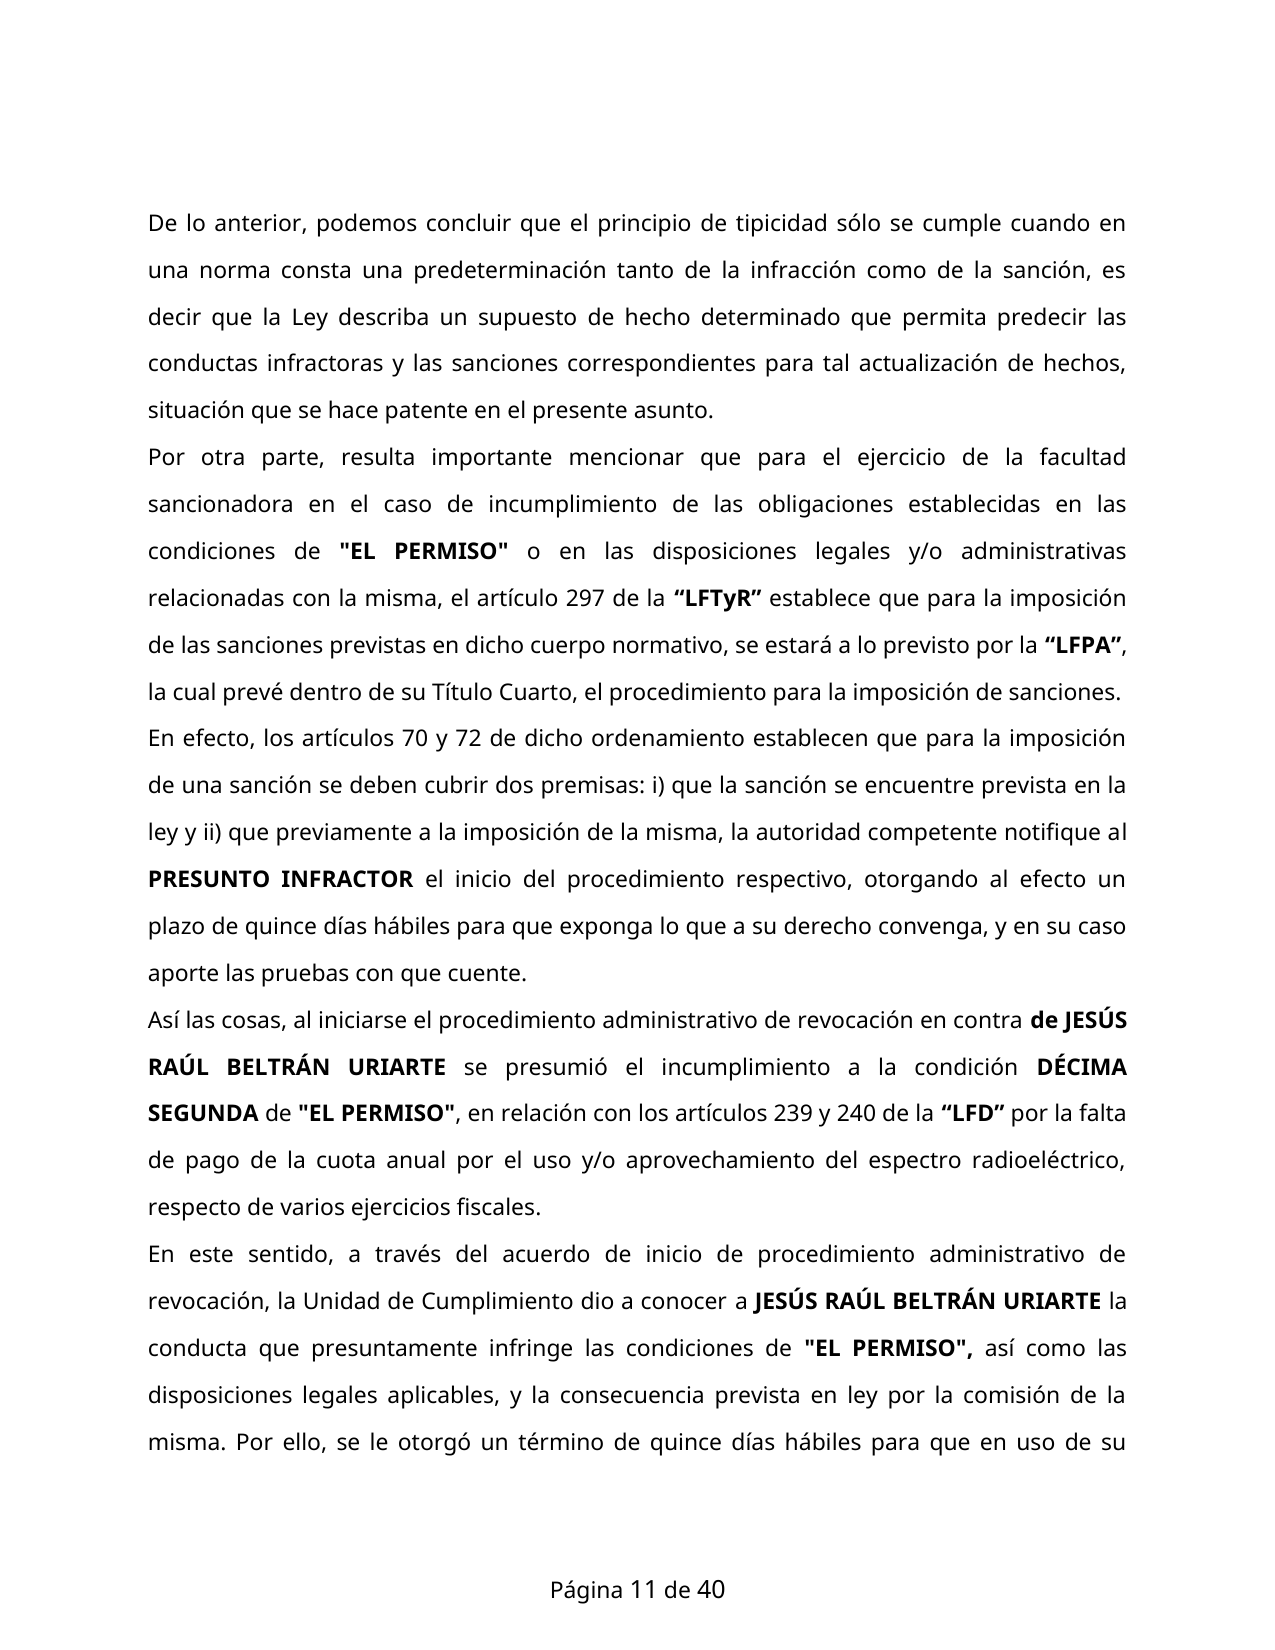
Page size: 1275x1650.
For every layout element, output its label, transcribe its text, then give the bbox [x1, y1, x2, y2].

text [148, 1238, 1127, 1457]
text Por otra parte, resulta importante mencionar que para el ejercicio de la facultad sancionadora en el caso de incumplimiento de las obligaciones establecidas en las condiciones de "EL PERMISO" o en las disposiciones legales y/o administrativas relacionadas con la misma, el artículo 297 de la “LFTyR” establece que para la imposición de las sanciones previstas en dicho cuerpo normativo, se estará a lo previsto por la “LFPA”, la cual prevé dentro de su Título Cuarto, el procedimiento para la imposición de sanciones. [148, 441, 1127, 707]
text De lo anterior, podemos concluir que el principio de tipicidad sólo se cumple cuando en una norma consta una predeterminación tanto de la infracción como de la sanción, es decir que la Ley describa un supuesto de hecho determinado que permita predecir las conductas infractoras y las sanciones correspondientes para tal actualización de hechos, situación que se hace patente en el presente asunto. [148, 207, 1127, 426]
text Así las cosas, al iniciarse el procedimiento administrativo de revocación en contra de JESÚS RAÚL BELTRÁN URIARTE se presumió el incumplimiento a la condición DÉCIMA SEGUNDA de "EL PERMISO", en relación con los artículos 239 y 240 de la “LFD” por la falta de pago de la cuota anual por el uso y/o aprovechamiento del espectro radioeléctrico, respecto de varios ejercicios fiscales. [148, 1004, 1127, 1222]
text En efecto, los artículos 70 y 72 de dicho ordenamiento establecen que para la imposición de una sanción se deben cubrir dos premisas: i) que la sanción se encuentre prevista en la ley y ii) que previamente a la imposición de la misma, la autoridad competente notifique al PRESUNTO INFRACTOR el inicio del procedimiento respectivo, otorgando al efecto un plazo de quince días hábiles para que exponga lo que a su derecho convenga, y en su caso aporte las pruebas con que cuente. [148, 722, 1127, 988]
